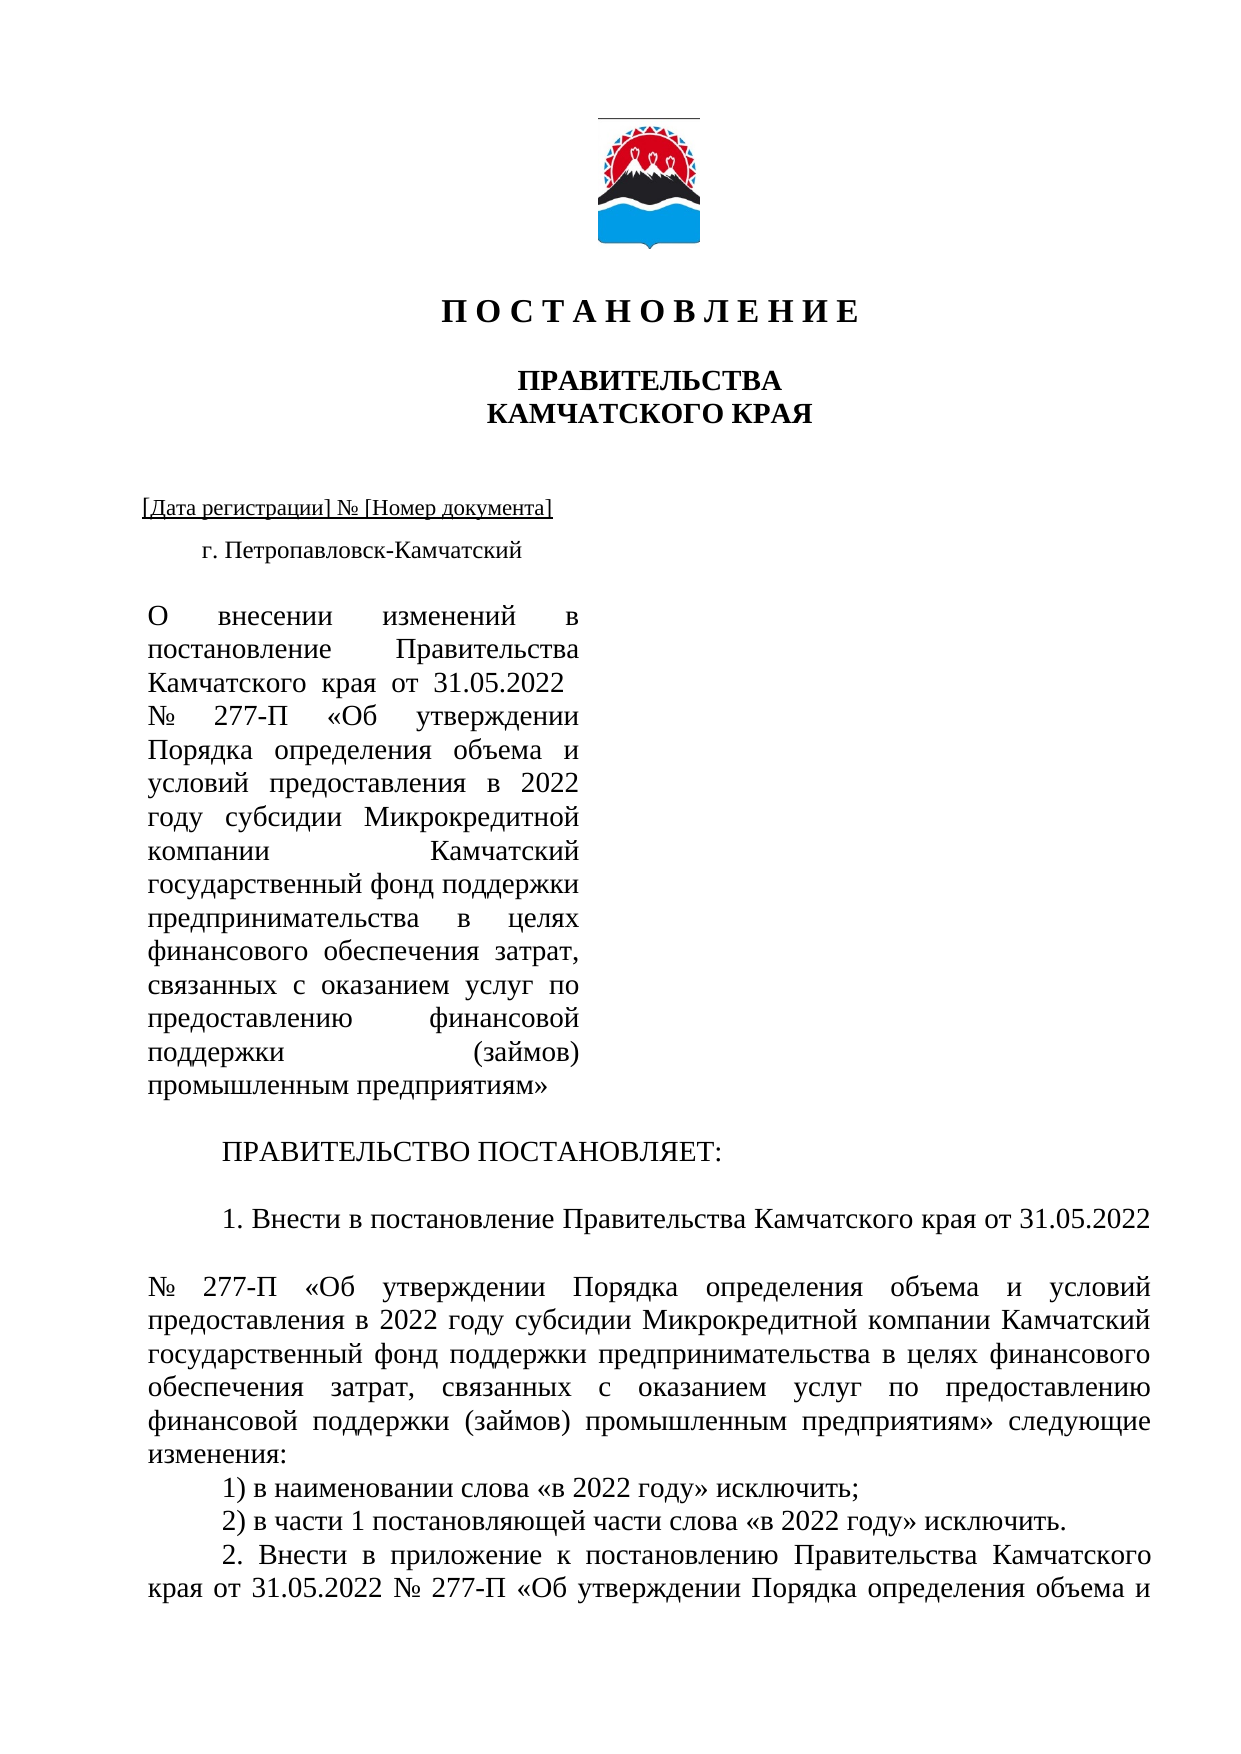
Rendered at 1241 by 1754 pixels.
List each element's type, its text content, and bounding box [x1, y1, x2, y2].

picture [653, 241, 700, 246]
text [Дата регистрации] № [Номер документа] [118, 492, 576, 521]
text КАМЧАТСКОГО КРАЯ [148, 396, 1152, 430]
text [148, 1537, 1152, 1604]
text ПРАВИТЕЛЬСТВО ПОСТАНОВЛЯЕТ: [148, 1134, 1152, 1168]
picture [596, 118, 700, 246]
text ПРАВИТЕЛЬСТВА [148, 363, 1152, 396]
text 2) в части 1 постановляющей части слова «в 2022 году» исключить. [148, 1503, 1152, 1537]
text 1) в наименовании слова «в 2022 году» исключить; [148, 1470, 1152, 1503]
table_header О внесении изменений в постановление Правительства Камчатского края от 31.05.2022 № 277-П «Об утверждении Порядка определения объема и условий предоставления в 2022 году субсидии Микрокредитной компании Камчатский государственный фонд поддержки предпринимательства в целях финансового обеспечения затрат, связанных с оказанием услуг по предоставлению финансовой поддержки (займов) промышленным предприятиям» [133, 598, 591, 1101]
text П О С Т А Н О В Л Е Н И Е [148, 291, 1152, 329]
text 1. Внести в постановление Правительства Камчатского края от 31.05.2022 № 277-П «Об утверждении Порядка определения объема и условий предоставления в 2022 году субсидии Микрокредитной компании Камчатский государственный фонд поддержки предпринимательства в целях финансового обеспечения затрат, связанных с оказанием услуг по предоставлению финансовой поддержки (займов) промышленным предприятиям» следующие изменения: [148, 1202, 1152, 1470]
text г. Петропавловск-Камчатский [148, 536, 576, 564]
